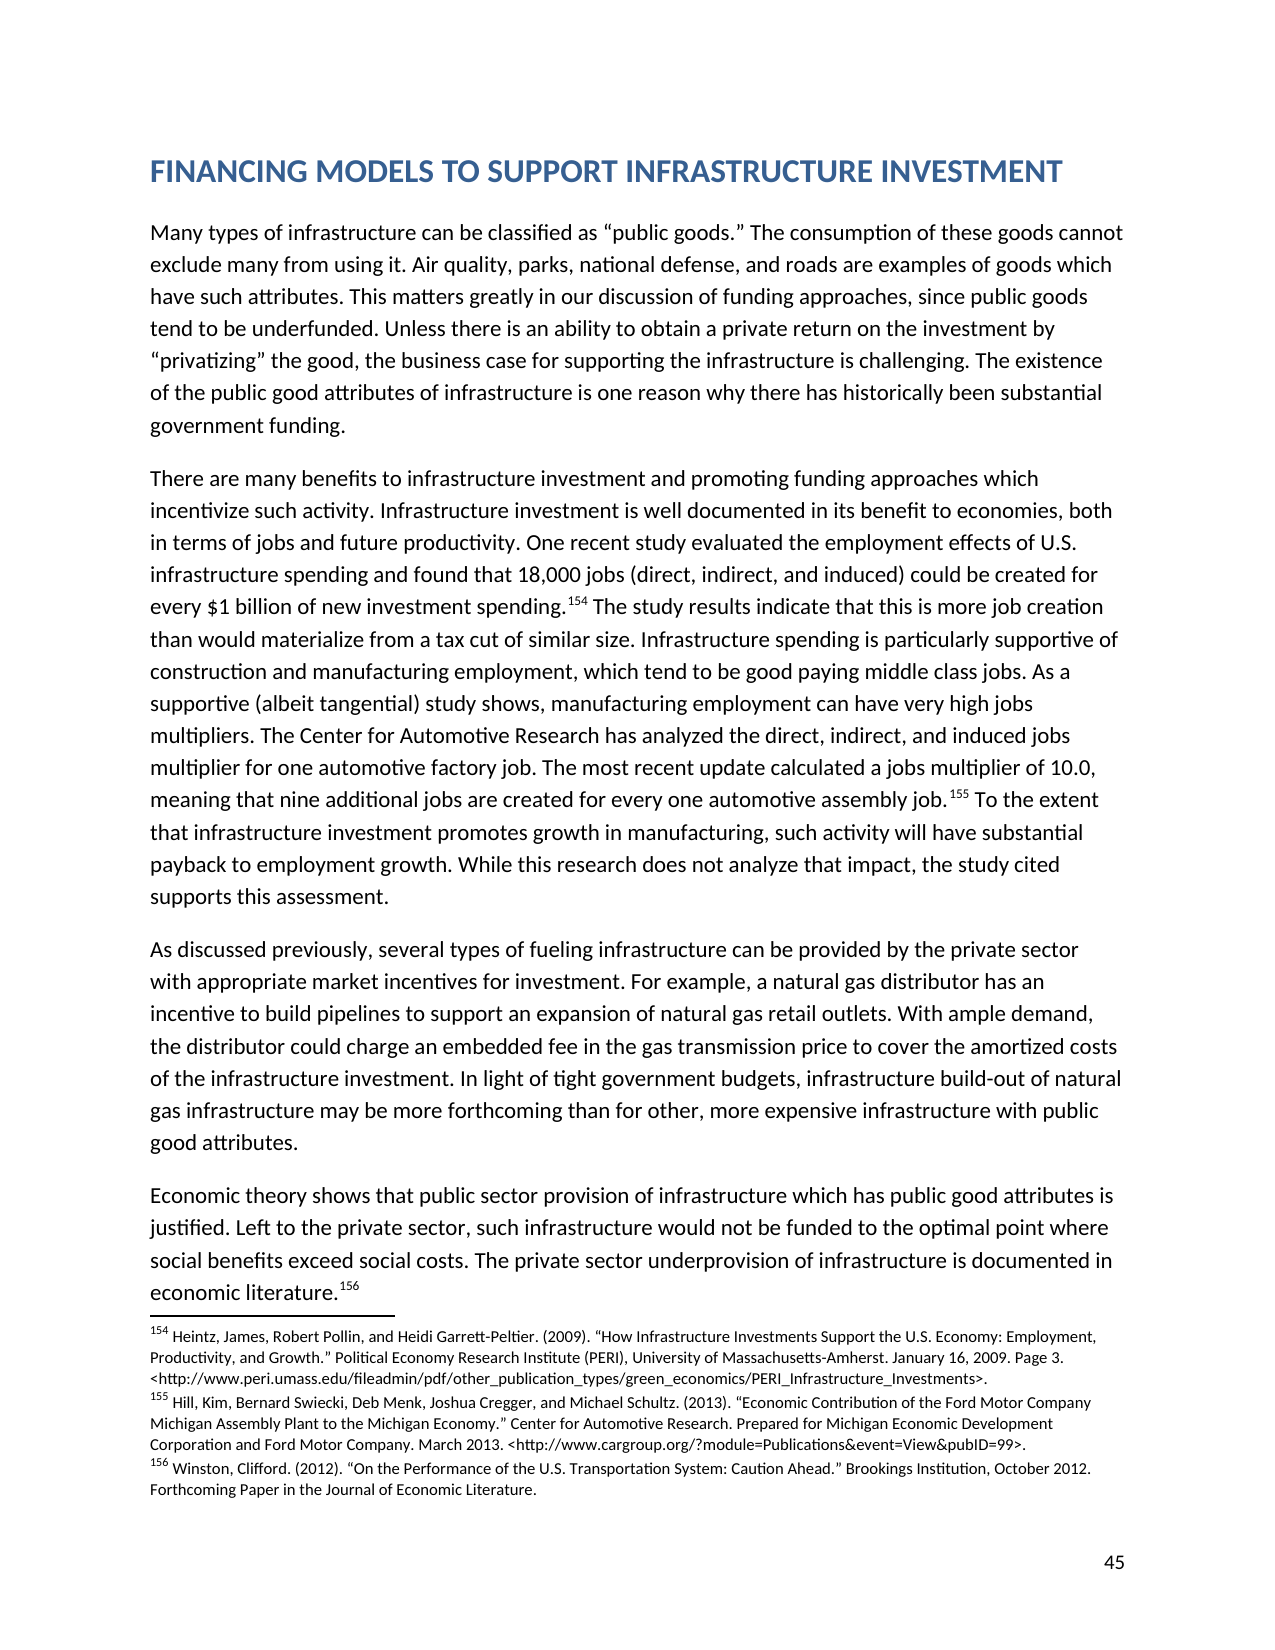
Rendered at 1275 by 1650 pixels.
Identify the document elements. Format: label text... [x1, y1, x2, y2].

subtitle FINANCING MODELS TO SUPPORT INFRASTRUCTURE INVESTMENT [150, 150, 1125, 191]
text Economic theory shows that public sector provision of infrastructure which has public good attributes is justified. Left to the private sector, such infrastructure would not be funded to the optimal point where social benefits exceed social costs. The private sector underprovision of infrastructure is documented in economic literature. [150, 1181, 1125, 1306]
text As discussed previously, several types of fueling infrastructure can be provided by the private sector with appropriate market incentives for investment. For example, a natural gas distributor has an incentive to build pipelines to support an expansion of natural gas retail outlets. With ample demand, the distributor could charge an embedded fee in the gas transmission price to cover the amortized costs of the infrastructure investment. In light of tight government budgets, infrastructure build-out of natural gas infrastructure may be more forthcoming than for other, more expensive infrastructure with public good attributes. [150, 935, 1125, 1156]
text There are many benefits to infrastructure investment and promoting funding approaches which incentivize such activity. Infrastructure investment is well documented in its benefit to economies, both in terms of jobs and future productivity. One recent study evaluated the employment effects of U.S. infrastructure spending and found that 18,000 jobs (direct, indirect, and induced) could be created for every $1 billion of new investment spending. The study results indicate that this is more job creation than would materialize from a tax cut of similar size. Infrastructure spending is particularly supportive of construction and manufacturing employment, which tend to be good paying middle class jobs. As a supportive (albeit tangential) study shows, manufacturing employment can have very high jobs multipliers. The Center for Automotive Research has analyzed the direct, indirect, and induced jobs multiplier for one automotive factory job. The most recent update calculated a jobs multiplier of 10.0, meaning that nine additional jobs are created for every one automotive assembly job. To the extent that infrastructure investment promotes growth in manufacturing, such activity will have substantial payback to employment growth. While this research does not analyze that impact, the study cited supports this assessment. [150, 464, 1125, 910]
text Many types of infrastructure can be classified as “public goods.” The consumption of these goods cannot exclude many from using it. Air quality, parks, national defense, and roads are examples of goods which have such attributes. This matters greatly in our discussion of funding approaches, since public goods tend to be underfunded. Unless there is an ability to obtain a private return on the investment by “privatizing” the good, the business case for supporting the infrastructure is challenging. The existence of the public good attributes of infrastructure is one reason why there has historically been substantial government funding. [150, 218, 1125, 439]
